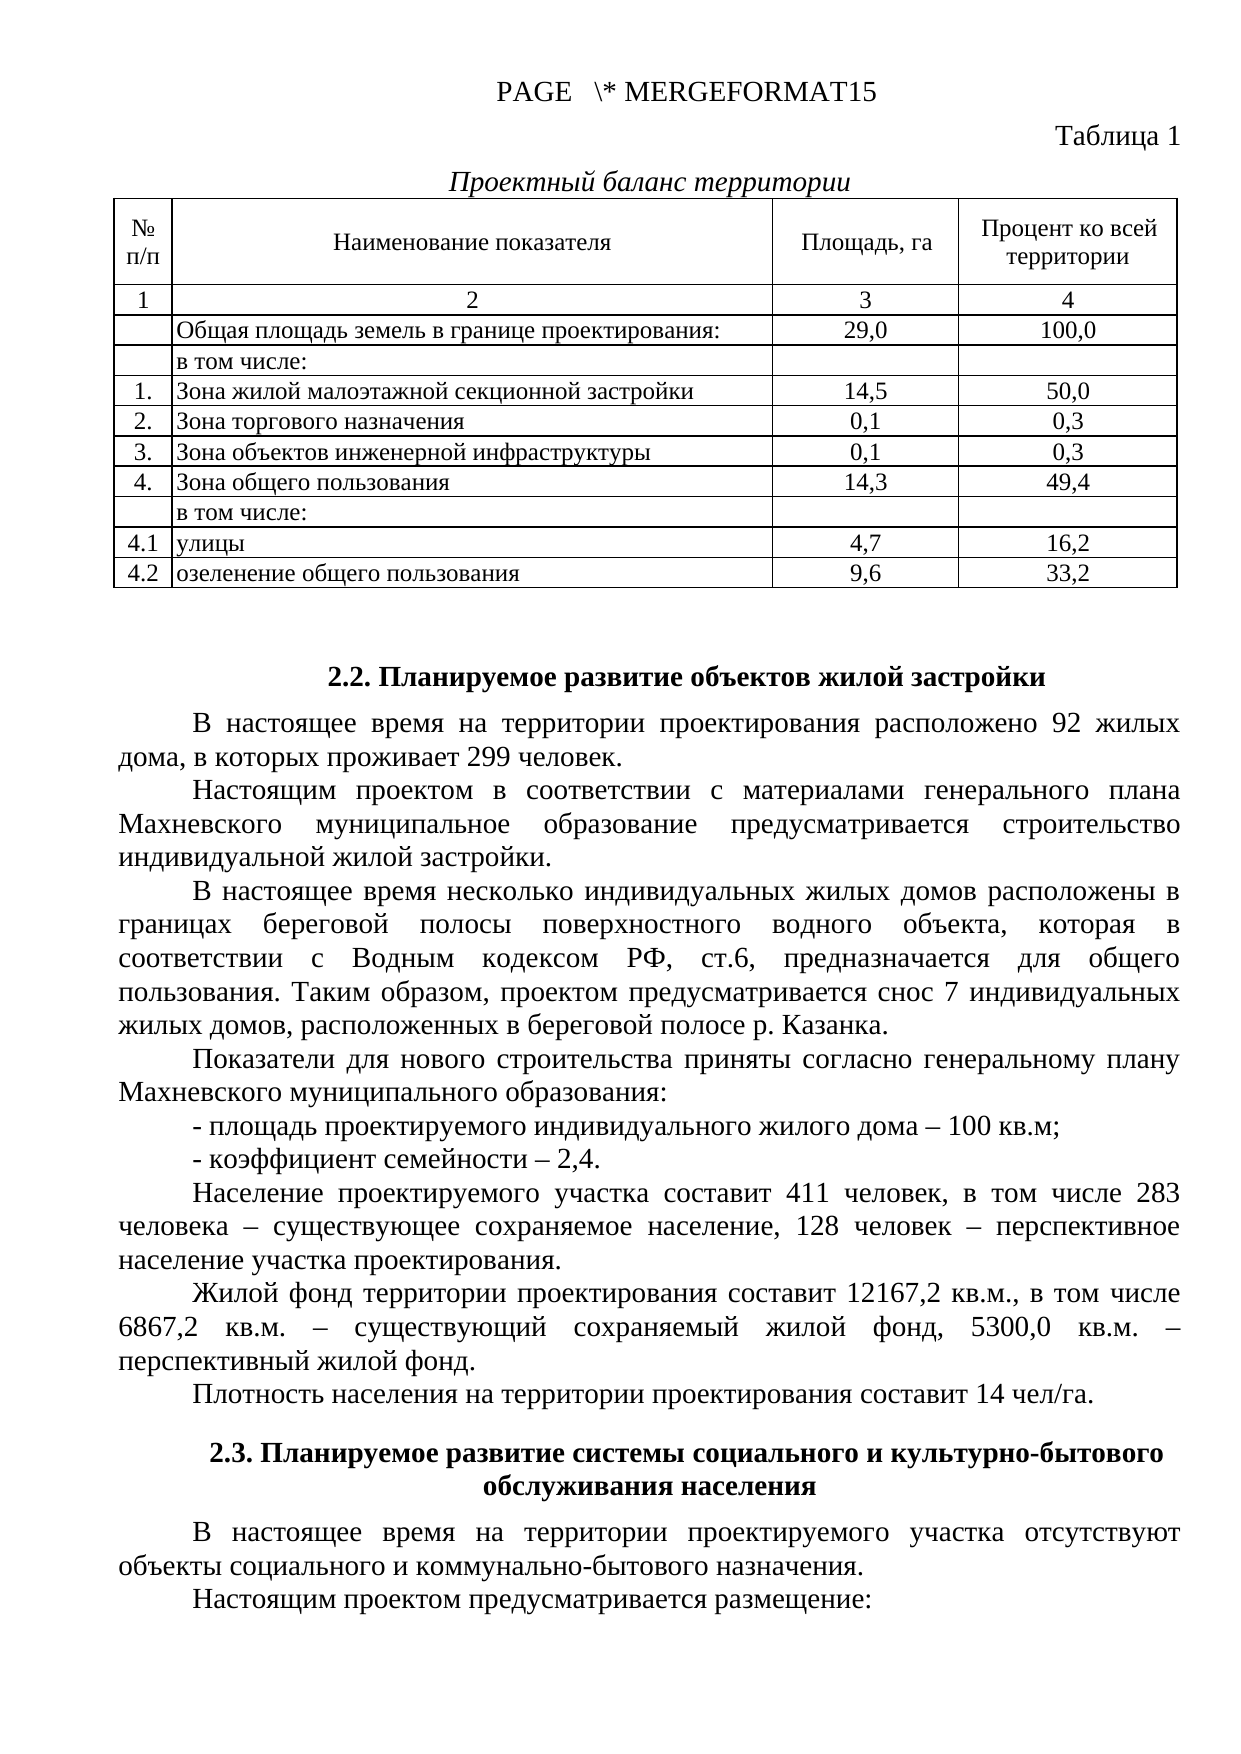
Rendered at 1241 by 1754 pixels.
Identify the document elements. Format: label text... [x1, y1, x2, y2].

text Настоящим проектом в соответствии с материалами генерального плана Махневского муниципальное образование предусматривается строительство индивидуальной жилой застройки. [118, 772, 1181, 873]
table_cell 4.1 [115, 528, 171, 556]
table_cell 29,0 [773, 316, 958, 344]
table_cell 49,4 [959, 467, 1176, 496]
text Жилой фонд территории проектирования составит 12167,2 кв.м., в том числе 6867,2 кв.м. – существующий сохраняемый жилой фонд, 5300,0 кв.м. – перспективный жилой фонд. [118, 1276, 1181, 1376]
table_cell 0,1 [773, 406, 958, 435]
table_cell Общая площадь земель в границе проектирования: [173, 316, 772, 344]
text Показатели для нового строительства приняты согласно генеральному плану Махневского муниципального образования: [118, 1041, 1181, 1108]
table_cell [959, 346, 1176, 374]
table_cell 1. [115, 376, 171, 405]
text Настоящим проектом предусматривается размещение: [118, 1581, 1181, 1615]
table_cell 1 [115, 285, 171, 314]
table_cell Зона общего пользования [173, 467, 772, 496]
table_cell [959, 497, 1176, 526]
text Таблица 1 [118, 118, 1181, 152]
table_cell Зона жилой малоэтажной секционной застройки [173, 376, 772, 405]
table_cell 2. [115, 406, 171, 435]
text В настоящее время на территории проектирования расположено 92 жилых дома, в которых проживает 299 человек. [118, 705, 1181, 772]
table_cell 4,7 [773, 528, 958, 556]
table_cell Зона торгового назначения [173, 406, 772, 435]
table_cell 16,2 [959, 528, 1176, 556]
table_cell 50,0 [959, 376, 1176, 405]
table_cell 100,0 [959, 316, 1176, 344]
table_cell 3. [115, 437, 171, 465]
subtitle 2.2. Планируемое развитие объектов жилой застройки [118, 659, 1181, 693]
text В настоящее время на территории проектируемого участка отсутствуют объекты социального и коммунально-бытового назначения. [118, 1514, 1181, 1581]
table_cell 3 [773, 285, 958, 314]
text - площадь проектируемого индивидуального жилого дома – 100 кв.м; [118, 1108, 1181, 1141]
table_cell 9,6 [773, 558, 958, 587]
table_cell 4 [959, 285, 1176, 314]
table_cell 2 [173, 285, 772, 314]
table_cell в том числе: [173, 497, 772, 526]
table_header Процент ко всей территории [959, 199, 1176, 283]
text - коэффициент семейности – 2,4. [118, 1141, 1181, 1175]
table_cell 0,3 [959, 406, 1176, 435]
table_cell 0,3 [959, 437, 1176, 465]
table_cell [115, 316, 171, 344]
table_header Площадь, га [773, 199, 958, 283]
table_cell в том числе: [173, 346, 772, 374]
text Плотность населения на территории проектирования составит 14 чел/га. [118, 1376, 1181, 1410]
table_cell 14,3 [773, 467, 958, 496]
table_cell [773, 346, 958, 374]
table_header Наименование показателя [173, 199, 772, 283]
table_cell 14,5 [773, 376, 958, 405]
text Проектный баланс территории [118, 164, 1181, 198]
table_cell 33,2 [959, 558, 1176, 587]
table_cell 4.2 [115, 558, 171, 587]
table_cell озеленение общего пользования [173, 558, 772, 587]
table_cell [115, 346, 171, 374]
table_cell 4. [115, 467, 171, 496]
table_cell [115, 497, 171, 526]
table_cell 0,1 [773, 437, 958, 465]
subtitle 2.3. Планируемое развитие системы социального и культурно-бытового обслуживания населения [118, 1435, 1181, 1502]
text Население проектируемого участка составит 411 человек, в том числе 283 человека – существующее сохраняемое население, 128 человек – перспективное население участка проектирования. [118, 1175, 1181, 1276]
table_cell Зона объектов инженерной инфраструктуры [173, 437, 772, 465]
table_cell [773, 497, 958, 526]
table_header № п/п [115, 199, 171, 283]
table_cell улицы [173, 528, 772, 556]
text В настоящее время несколько индивидуальных жилых домов расположены в границах береговой полосы поверхностного водного объекта, которая в соответствии с Водным кодексом РФ, ст.6, предназначается для общего пользования. Таким образом, проектом предусматривается снос 7 индивидуальных жилых домов, расположенных в береговой полосе р. Казанка. [118, 873, 1181, 1041]
